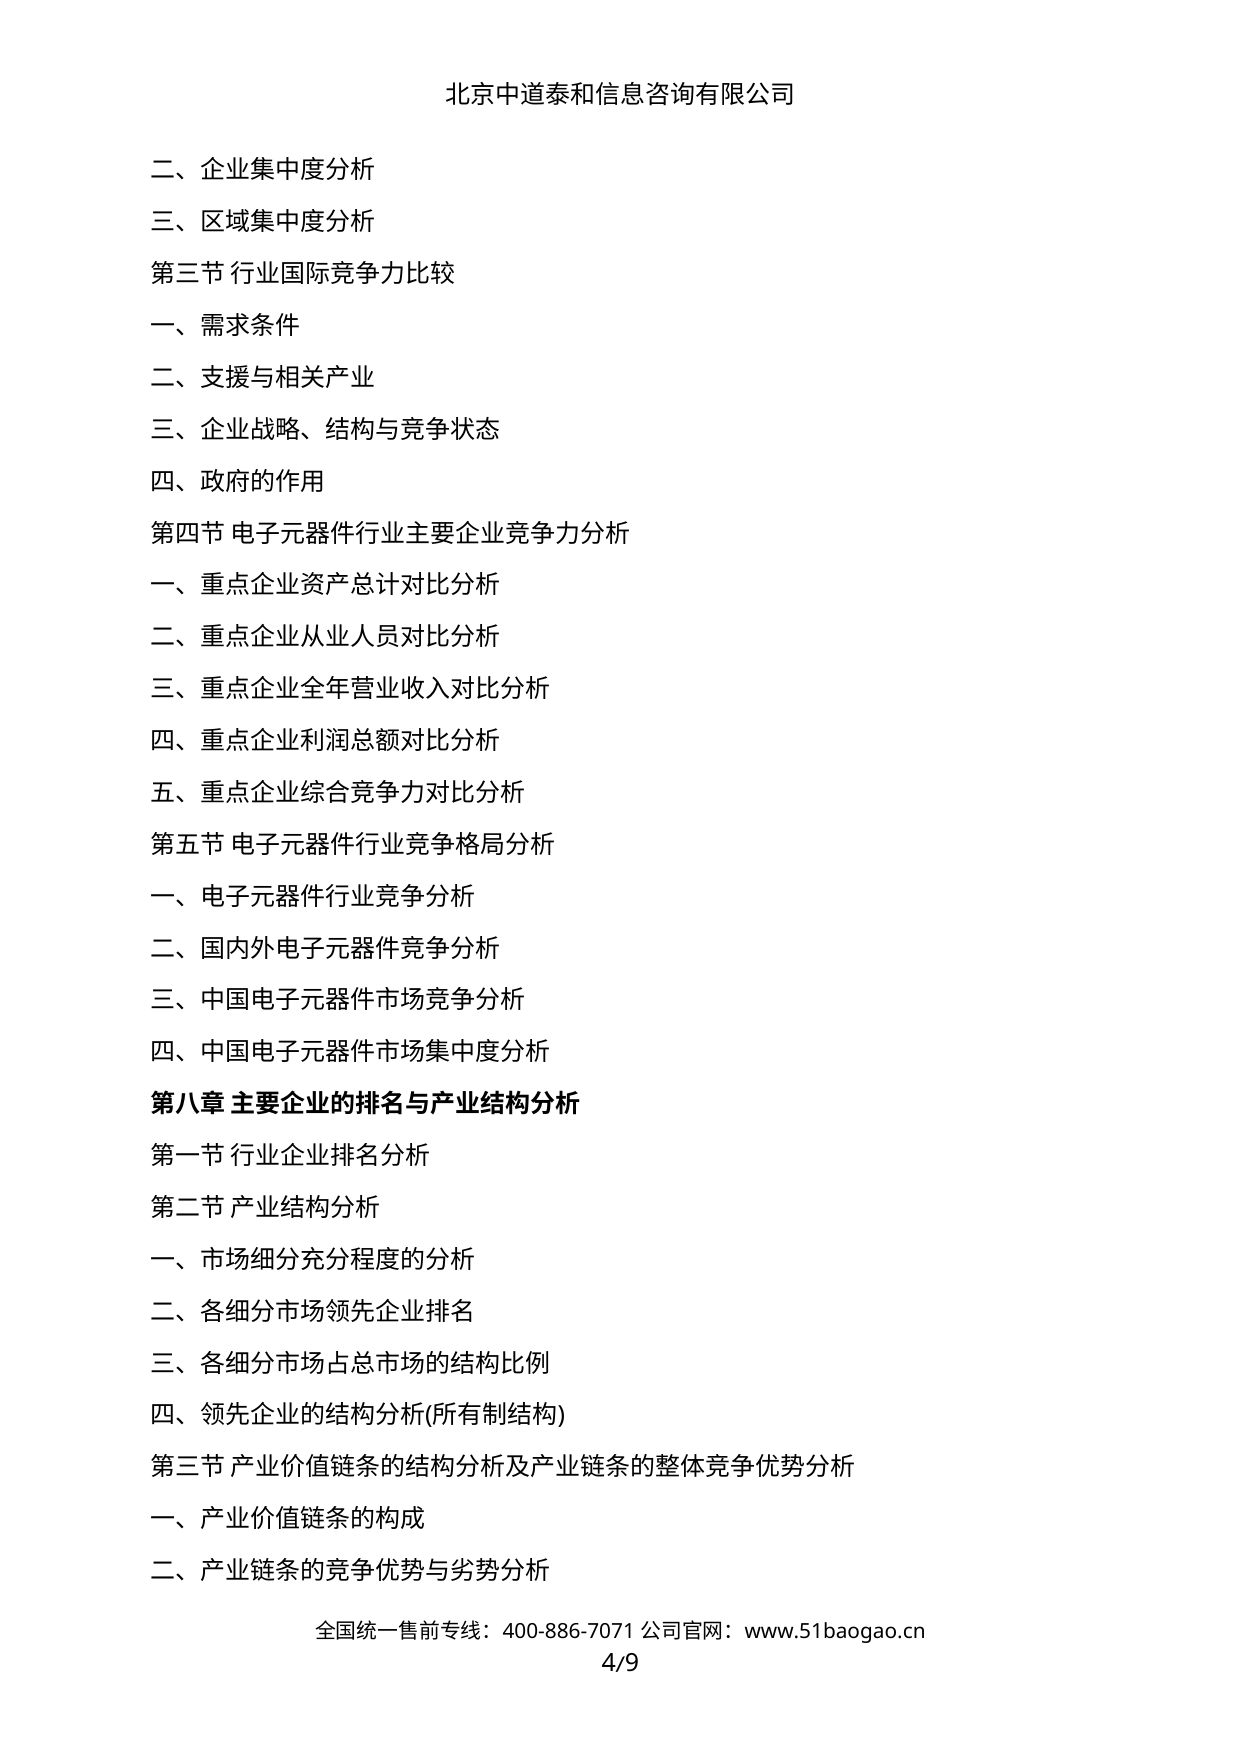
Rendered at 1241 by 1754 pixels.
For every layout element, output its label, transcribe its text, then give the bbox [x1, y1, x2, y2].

text 三、区域集中度分析 [150, 202, 1090, 238]
text 一、市场细分充分程度的分析 [150, 1239, 1090, 1276]
text 第五节 电子元器件行业竞争格局分析 [150, 824, 1090, 861]
text 一、产业价值链条的构成 [150, 1499, 1090, 1535]
text 一、电子元器件行业竞争分析 [150, 876, 1090, 912]
text 第三节 产业价值链条的结构分析及产业链条的整体竞争优势分析 [150, 1447, 1090, 1483]
text 第三节 行业国际竞争力比较 [150, 254, 1090, 290]
text 第八章 主要企业的排名与产业结构分析 [150, 1084, 1090, 1120]
text 二、支援与相关产业 [150, 357, 1090, 394]
text 二、产业链条的竞争优势与劣势分析 [150, 1551, 1090, 1587]
text 一、需求条件 [150, 306, 1090, 342]
text 五、重点企业综合竞争力对比分析 [150, 772, 1090, 809]
text 一、重点企业资产总计对比分析 [150, 565, 1090, 601]
text 第二节 产业结构分析 [150, 1187, 1090, 1224]
text 二、国内外电子元器件竞争分析 [150, 928, 1090, 964]
text 二、各细分市场领先企业排名 [150, 1291, 1090, 1327]
text 四、中国电子元器件市场集中度分析 [150, 1032, 1090, 1068]
text 第一节 行业企业排名分析 [150, 1136, 1090, 1172]
text 三、重点企业全年营业收入对比分析 [150, 669, 1090, 705]
text 二、企业集中度分析 [150, 150, 1090, 186]
text 四、领先企业的结构分析(所有制结构) [150, 1395, 1090, 1431]
text 第四节 电子元器件行业主要企业竞争力分析 [150, 513, 1090, 549]
text 二、重点企业从业人员对比分析 [150, 617, 1090, 653]
text 四、政府的作用 [150, 461, 1090, 497]
text 三、企业战略、结构与竞争状态 [150, 409, 1090, 446]
text 三、中国电子元器件市场竞争分析 [150, 980, 1090, 1016]
text 四、重点企业利润总额对比分析 [150, 721, 1090, 757]
text 三、各细分市场占总市场的结构比例 [150, 1343, 1090, 1379]
